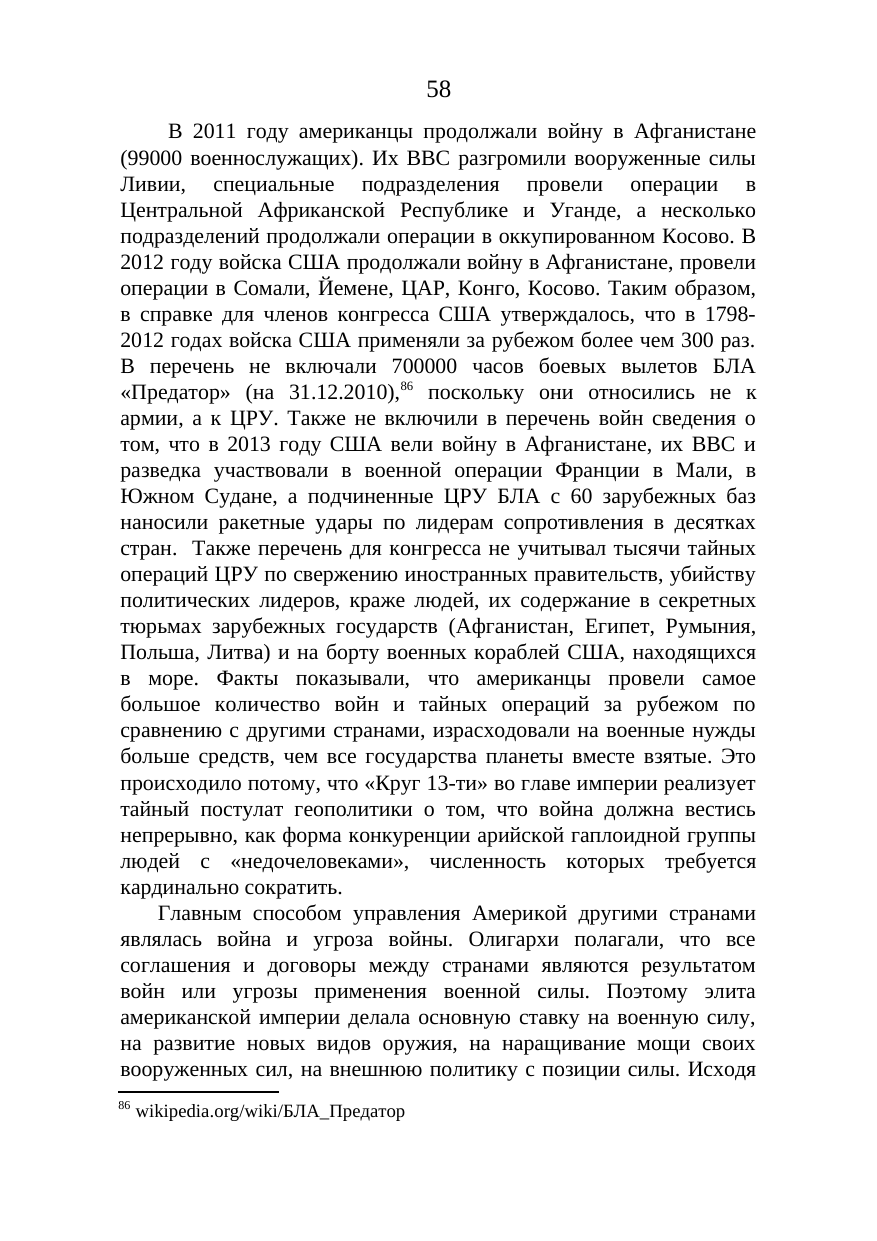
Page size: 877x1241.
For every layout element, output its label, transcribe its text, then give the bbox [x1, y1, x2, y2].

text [120, 899, 757, 1082]
text В 2011 году американцы продолжали войну в Афганистане (99000 военнослужащих). Их ВВС разгромили вооруженные силы Ливии, специальные подразделения провели операции в Центральной Африканской Республике и Уганде, а несколько подразделений продолжали операции в оккупированном Косово. В 2012 году войска США продолжали войну в Афганистане, провели операции в Сомали, Йемене, ЦАР, Конго, Косово. Таким образом, в справке для членов конгресса США утверждалось, что в 1798-2012 годах войска США применяли за рубежом более чем 300 раз. В перечень не включали 700000 часов боевых вылетов БЛА «Предатор» (на 31.12.2010), поскольку они относились не к армии, а к ЦРУ. Также не включили в перечень войн сведения о том, что в 2013 году США вели войну в Афганистане, их ВВС и разведка участвовали в военной операции Франции в Мали, в Южном Судане, а подчиненные ЦРУ БЛА с 60 зарубежных баз наносили ракетные удары по лидерам сопротивления в десятках стран. Также перечень для конгресса не учитывал тысячи тайных операций ЦРУ по свержению иностранных правительств, убийству политических лидеров, краже людей, их содержание в секретных тюрьмах зарубежных государств (Афганистан, Египет, Румыния, Польша, Литва) и на борту военных кораблей США, находящихся в море. Факты показывали, что американцы провели самое большое количество войн и тайных операций за рубежом по сравнению с другими странами, израсходовали на военные нужды больше средств, чем все государства планеты вместе взятые. Это происходило потому, что «Круг 13-ти» во главе империи реализует тайный постулат геополитики о том, что война должна вестись непрерывно, как форма конкуренции арийской гаплоидной группы людей с «недочеловеками», численность которых требуется кардинально сократить. [120, 118, 757, 899]
